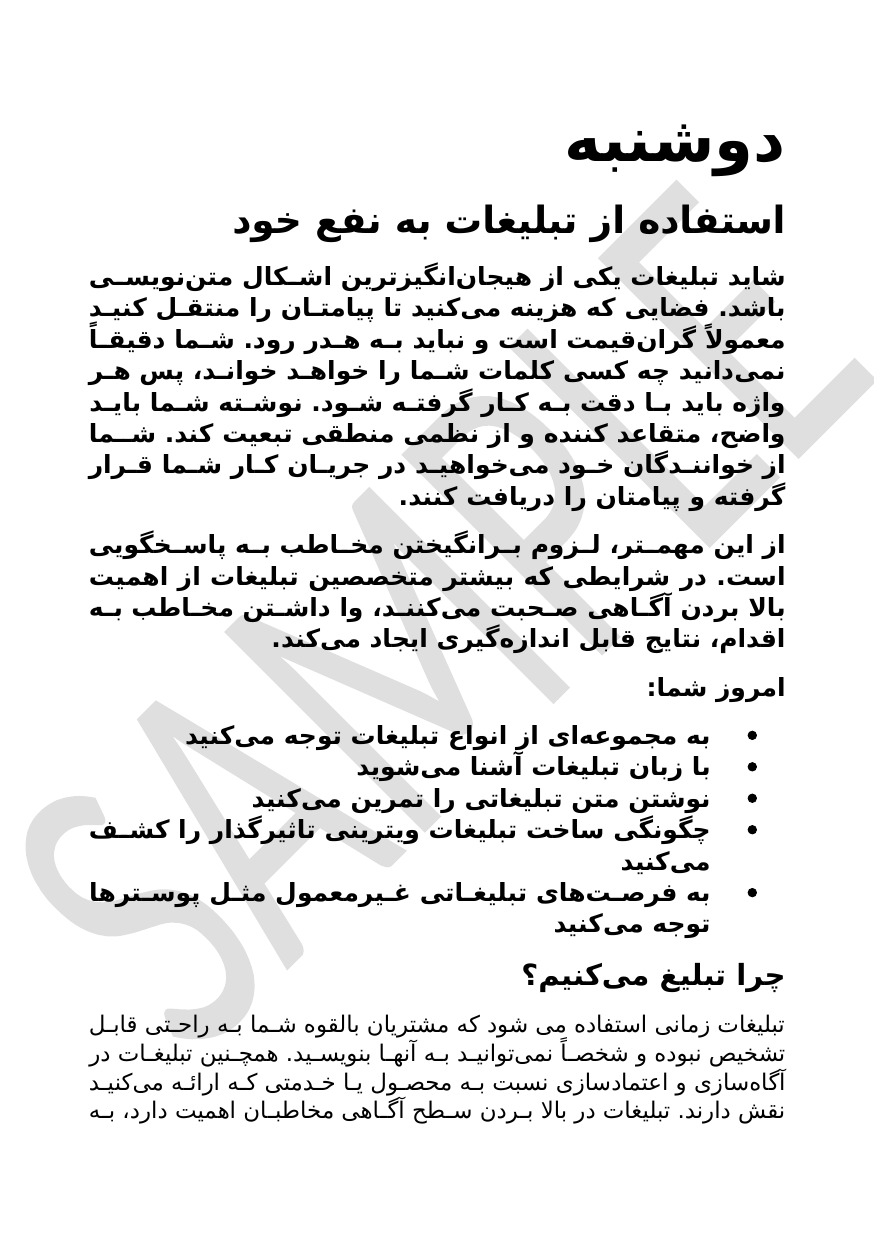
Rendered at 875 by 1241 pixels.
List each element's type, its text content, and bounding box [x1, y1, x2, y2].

text چرا تبلیغ می‌کنیم؟ [89, 958, 785, 992]
list نوشتن متن تبلیغاتی را تمرین می‌کنید [89, 784, 748, 813]
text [89, 1011, 785, 1124]
list به مجموعه‌ای از انواع تبلیغات توجه می‌کنید [89, 721, 748, 750]
text دوشنبه [89, 103, 785, 176]
text شاید تبلیغات یکی از هیجان‌انگیزترین اشکال متن‌نویسی باشد. فضایی که هزینه می‌کنید تا پیامتان را منتقل کنید معمولاً گران‌قیمت است و نباید به هدر رود. شما دقیقاً نمی‌دانید چه کسی کلمات شما را خواهد خواند، پس هر واژه باید با دقت به کار گرفته شود. نوشته شما باید واضح، متقاعد کننده و از نظمی منطقی تبعیت کند. شما از خوانندگان خود می‌خواهید در جریان کار شما قرار گرفته و پیامتان را دریافت کنند. [89, 262, 785, 511]
text امروز شما: [89, 673, 785, 702]
list به فرصت‌های تبلیغاتی غیر‌معمول مثل پوستر‌ها توجه می‌کنید [89, 878, 748, 939]
list با زبان تبلیغات آشنا می‌شوید [89, 752, 748, 782]
text استفاده از تبلیغات به نفع خود [89, 198, 785, 242]
list چگونگی ساخت تبلیغات ویترینی تاثیرگذار را کشف می‌کنید [89, 815, 748, 876]
text از این مهمتر، لزوم برانگیختن مخاطب به پاسخگویی است. در شرایطی که بیشتر متخصصین تبلیغات از اهمیت بالا بردن آگاهی صحبت می‌کنند، وا داشتن مخاطب به اقدام، نتایج قابل اندازه‌گیری ایجاد می‌کند. [89, 530, 785, 654]
